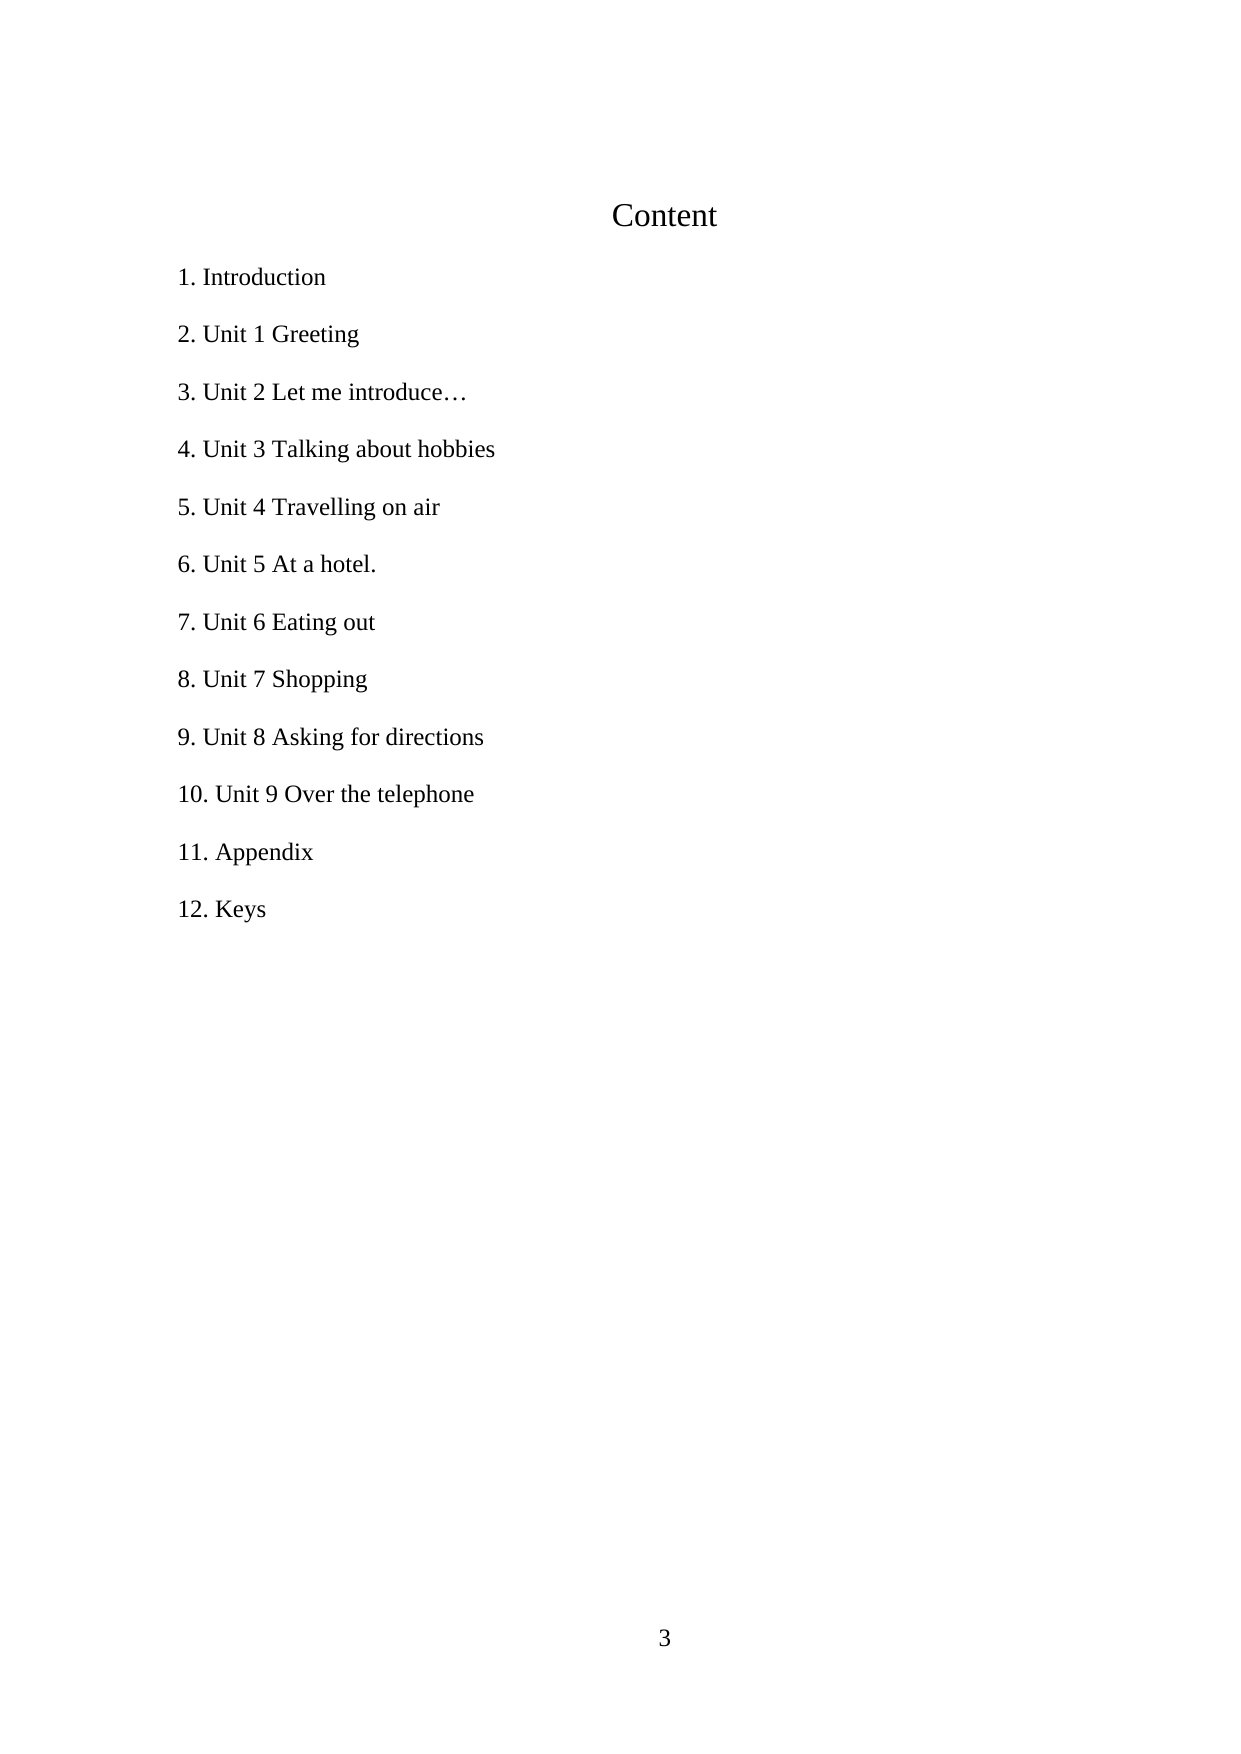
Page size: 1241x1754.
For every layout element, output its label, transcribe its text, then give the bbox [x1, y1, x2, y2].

text 5. Unit 4 Travelling on air [177, 492, 1152, 521]
text 7. Unit 6 Eating out [177, 607, 1152, 636]
text 11. Appendix [177, 837, 1152, 866]
text 1. Introduction [177, 262, 1152, 291]
text 2. Unit 1 Greeting [177, 319, 1152, 348]
text 4. Unit 3 Talking about hobbies [177, 434, 1152, 463]
text 10. Unit 9 Over the telephone [177, 779, 1152, 808]
text 9. Unit 8 Asking for directions [177, 722, 1152, 751]
text 8. Unit 7 Shopping [177, 664, 1152, 693]
text Content [177, 195, 1152, 233]
text 6. Unit 5 At a hotel. [177, 549, 1152, 578]
text 12. Keys [177, 894, 1152, 923]
text 3. Unit 2 Let me introduce… [177, 377, 1152, 406]
